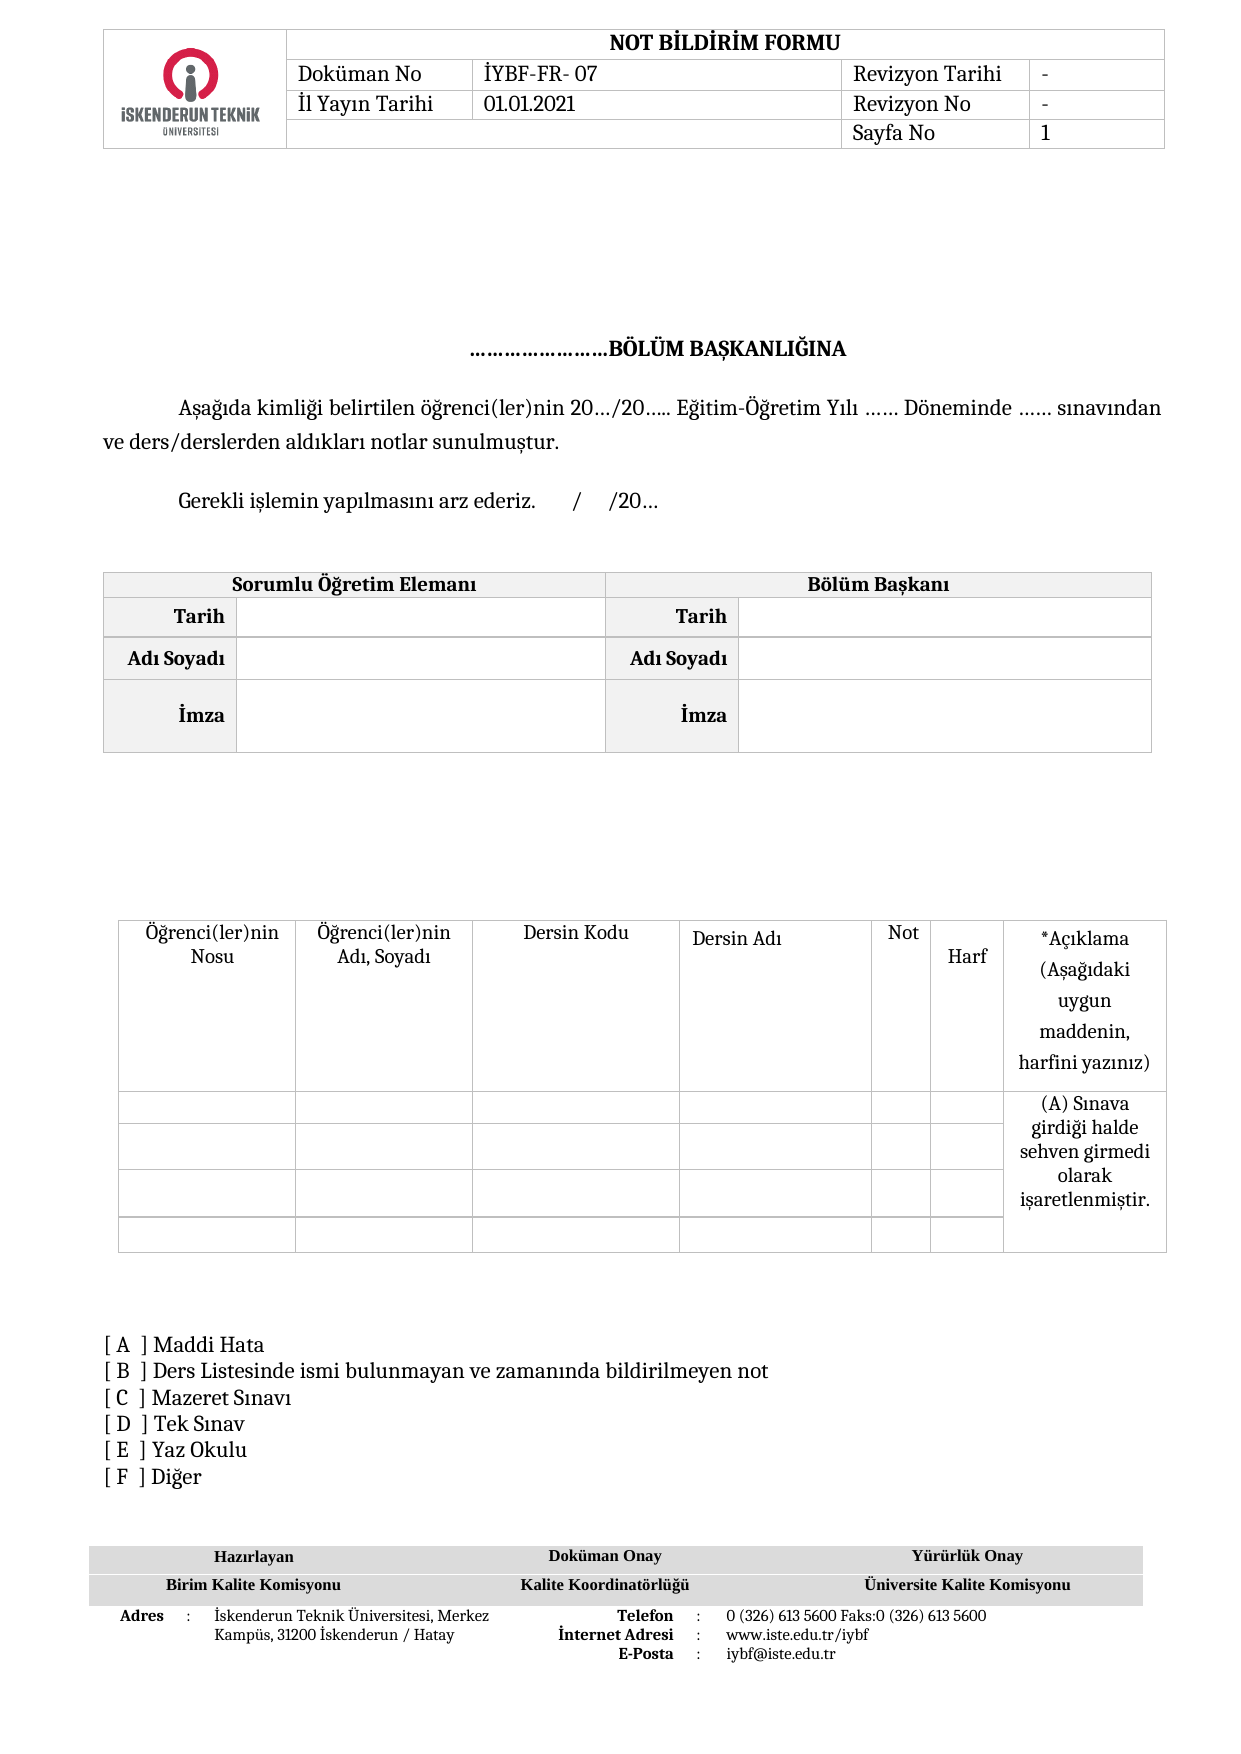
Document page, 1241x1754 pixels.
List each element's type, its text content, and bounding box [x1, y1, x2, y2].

table_cell Adı Soyadı [104, 638, 236, 679]
table_cell [296, 1092, 472, 1122]
table_cell [872, 1170, 930, 1216]
picture [110, 36, 271, 147]
text Aşağıda kimliği belirtilen öğrenci(ler)nin 20…/20….. Eğitim-Öğretim Yılı …… Döneminde …… sınavından ve ders/derslerden aldıkları notlar sunulmuştur. [103, 387, 1163, 456]
table_cell [739, 638, 1151, 679]
table_cell [473, 1218, 679, 1252]
table_cell [680, 1170, 871, 1216]
text [ E ] Yaz Okulu [103, 1437, 1181, 1464]
table_cell [680, 1218, 871, 1252]
table_cell [119, 1218, 295, 1252]
table_header Harf [931, 921, 1003, 1091]
table_cell (A) Sınava girdiği halde sehven girmedi olarak işaretlenmiştir. [1004, 1092, 1166, 1252]
table_cell [296, 1170, 472, 1216]
table_cell [473, 1092, 679, 1122]
table_cell [237, 680, 605, 752]
table_cell [739, 680, 1151, 752]
table_cell [296, 1124, 472, 1169]
table_header Not [872, 921, 930, 1091]
table_cell [872, 1218, 930, 1252]
table_cell Tarih [606, 598, 738, 636]
table_cell [237, 598, 605, 636]
table_header Öğrenci(ler)nin Adı, Soyadı [296, 921, 472, 1091]
table_cell [872, 1124, 930, 1169]
table_cell Tarih [104, 598, 236, 636]
table_cell [931, 1170, 1003, 1216]
text [ A ] Maddi Hata [103, 1332, 1181, 1358]
table_header Sorumlu Öğretim Elemanı [104, 573, 605, 597]
table_cell [739, 598, 1151, 636]
text [ B ] Ders Listesinde ismi bulunmayan ve zamanında bildirilmeyen not [103, 1358, 1181, 1384]
table_cell [931, 1092, 1003, 1122]
table_cell [872, 1092, 930, 1122]
table_cell [473, 1170, 679, 1216]
text Gerekli işlemin yapılmasını arz ederiz. / /20… [132, 488, 1181, 514]
table_header Dersin Kodu [473, 921, 679, 1091]
table_cell [237, 638, 605, 679]
table_cell [119, 1092, 295, 1122]
table_cell [931, 1124, 1003, 1169]
text [ D ] Tek Sınav [103, 1411, 1181, 1437]
table_header Bölüm Başkanı [606, 573, 1151, 597]
table_cell İmza [104, 680, 236, 752]
table_header Dersin Adı [680, 921, 871, 1091]
table_cell [473, 1124, 679, 1169]
table_header Öğrenci(ler)nin Nosu [119, 921, 295, 1091]
table_cell [296, 1218, 472, 1252]
text [ C ] Mazeret Sınavı [103, 1384, 1181, 1411]
table_cell İmza [606, 680, 738, 752]
table_cell [680, 1092, 871, 1122]
table_cell [931, 1218, 1003, 1252]
table_cell [680, 1124, 871, 1169]
table_header *Açıklama (Aşağıdaki uygun maddenin, harfini yazınız) [1004, 921, 1166, 1091]
text [ F ] Diğer [103, 1464, 1181, 1490]
table_cell [119, 1124, 295, 1169]
text ……………………BÖLÜM BAŞKANLIĞINA [134, 336, 1181, 362]
table_cell Adı Soyadı [606, 638, 738, 679]
table_cell [119, 1170, 295, 1216]
